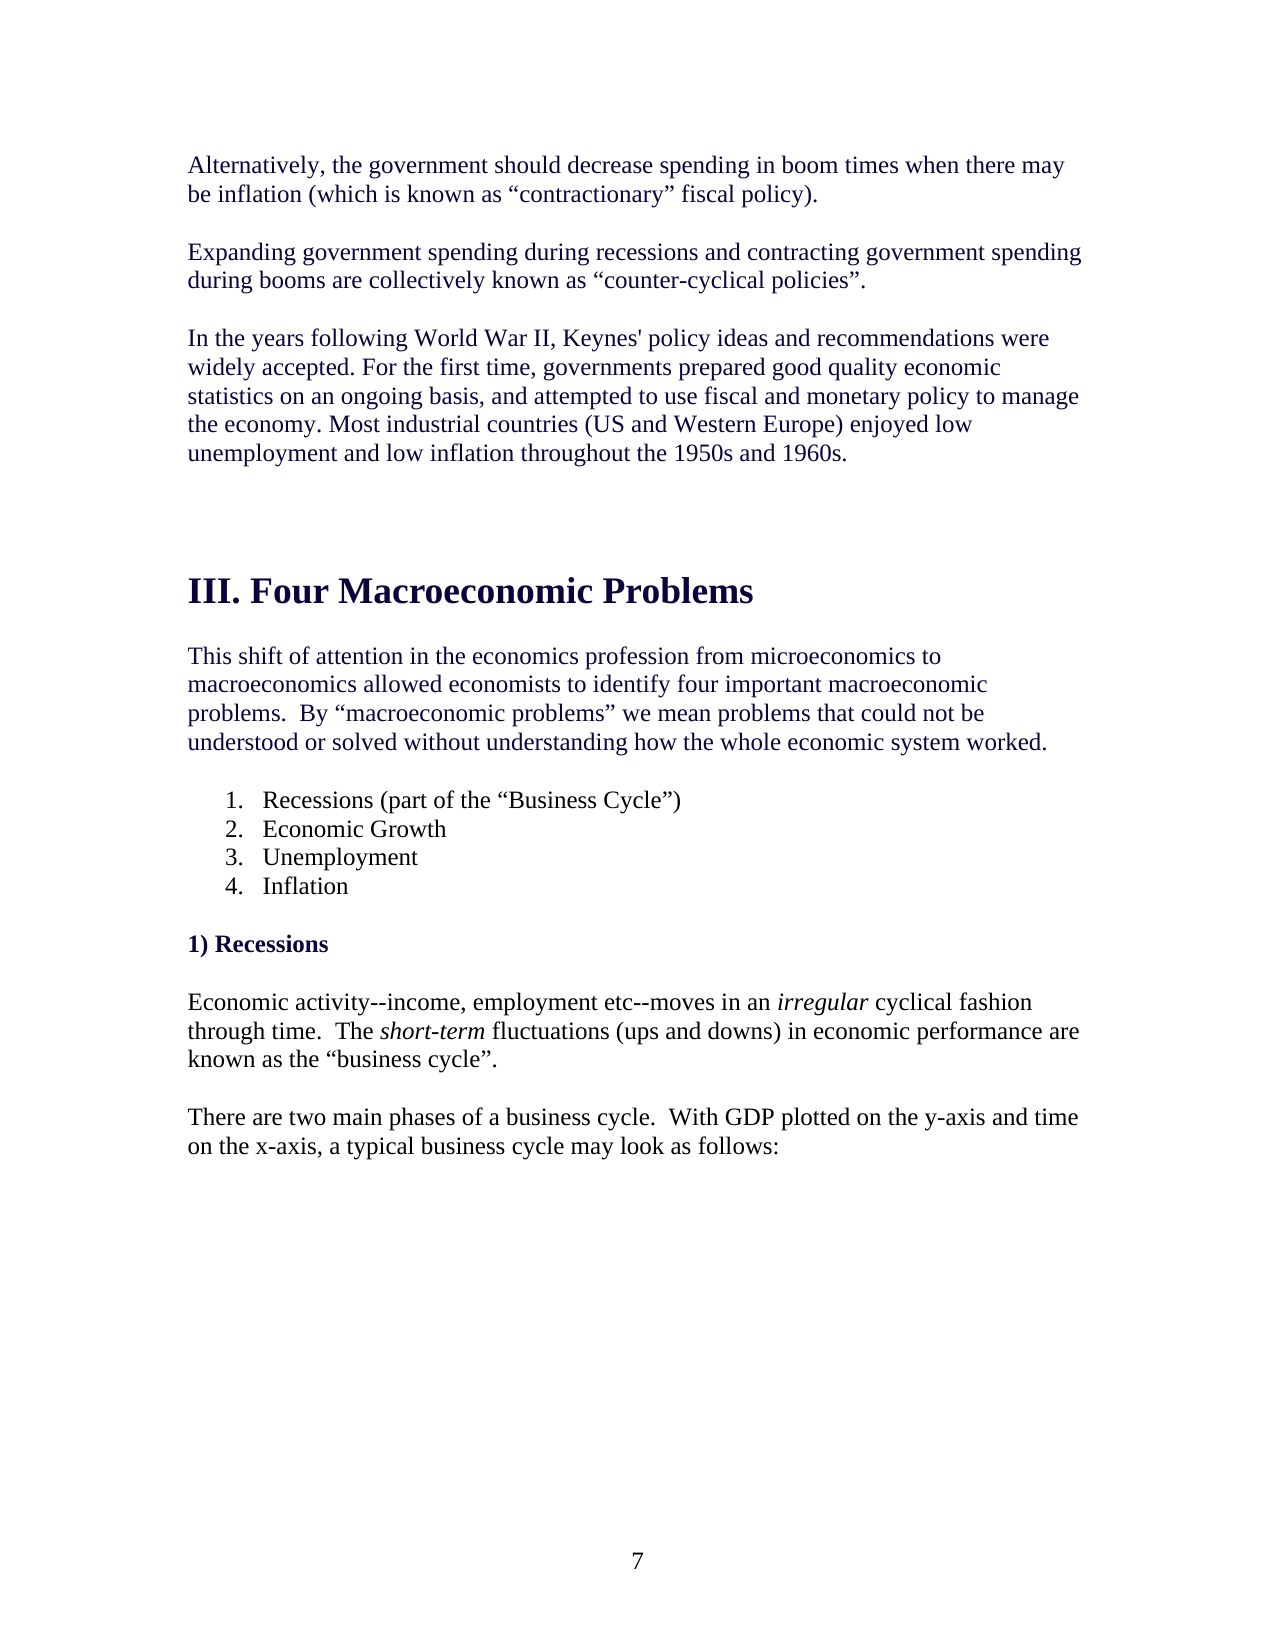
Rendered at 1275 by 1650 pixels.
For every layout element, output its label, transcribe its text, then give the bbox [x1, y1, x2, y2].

list Economic Growth [225, 814, 1087, 842]
list Inflation [225, 871, 1087, 900]
list Unemployment [225, 842, 1087, 871]
text III. Four Macroeconomic Problems [187, 568, 1087, 612]
text Economic activity--income, employment etc--moves in an irregular cyclical fashion through time. The short-term fluctuations (ups and downs) in economic performance are known as the “business cycle”. [187, 987, 1087, 1073]
text Alternatively, the government should decrease spending in boom times when there may be inflation (which is known as “contractionary” fiscal policy). [187, 150, 1087, 207]
subtitle 1) Recessions [187, 929, 1087, 958]
list Recessions (part of the “Business Cycle”) [225, 785, 1087, 814]
text There are two main phases of a business cycle. With GDP plotted on the y-axis and time on the x-axis, a typical business cycle may look as follows: [187, 1102, 1087, 1160]
text In the years following World War II, Keynes' policy ideas and recommendations were widely accepted. For the first time, governments prepared good quality economic statistics on an ongoing basis, and attempted to use fiscal and monetary policy to manage the economy. Most industrial countries (US and Western Europe) enjoyed low unemployment and low inflation throughout the 1950s and 1960s. [187, 323, 1087, 467]
text Expanding government spending during recessions and contracting government spending during booms are collectively known as “counter-cyclical policies”. [187, 237, 1087, 294]
text This shift of attention in the economics profession from microeconomics to macroeconomics allowed economists to identify four important macroeconomic problems. By “macroeconomic problems” we mean problems that could not be understood or solved without understanding how the whole economic system worked. [187, 641, 1087, 756]
